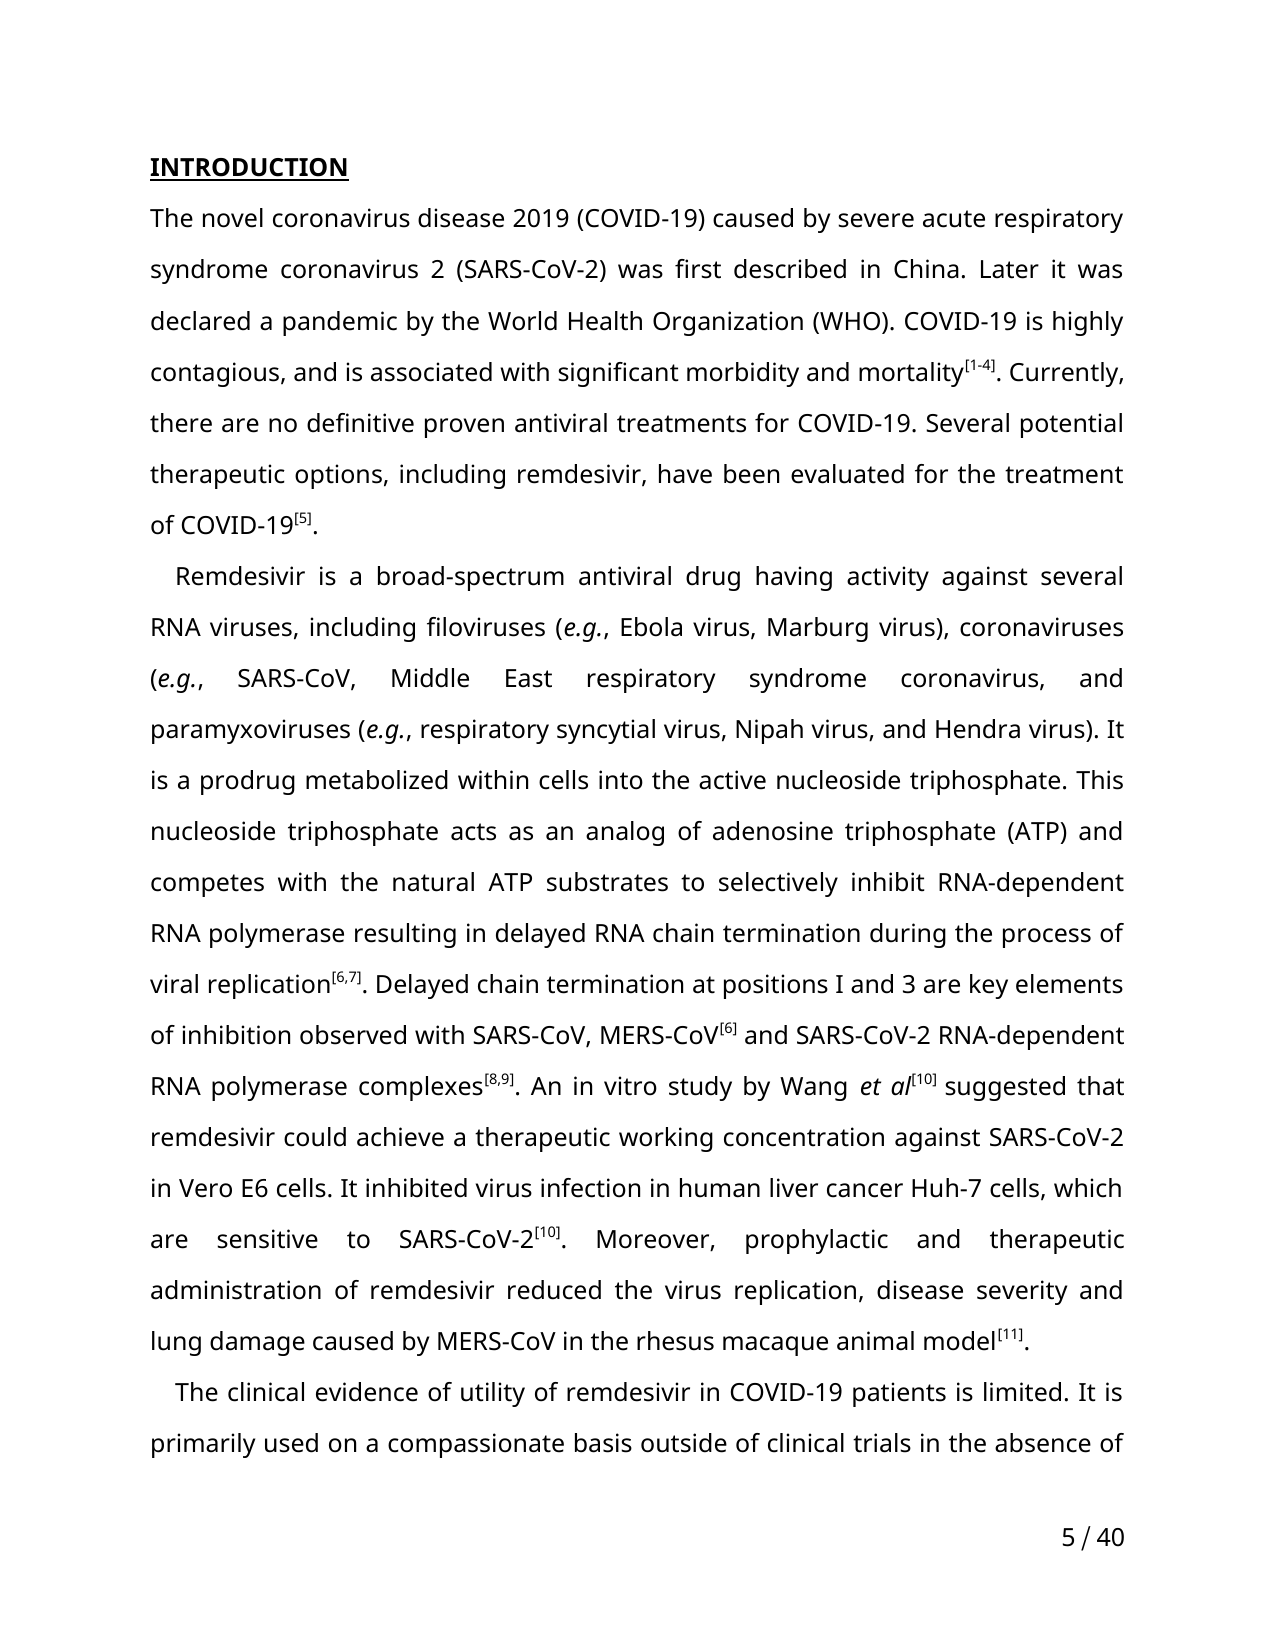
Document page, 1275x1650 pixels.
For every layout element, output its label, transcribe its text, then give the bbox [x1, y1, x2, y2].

text INTRODUCTION [150, 150, 1125, 184]
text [150, 1375, 1125, 1460]
text Remdesivir is a broad-spectrum antiviral drug having activity against several RNA viruses, including filoviruses (e.g., Ebola virus, Marburg virus), coronaviruses (e.g., SARS-CoV, Middle East respiratory syndrome coronavirus, and paramyxoviruses (e.g., respiratory syncytial virus, Nipah virus, and Hendra virus). It is a prodrug metabolized within cells into the active nucleoside triphosphate. This nucleoside triphosphate acts as an analog of adenosine triphosphate (ATP) and competes with the natural ATP substrates to selectively inhibit RNA-dependent RNA polymerase resulting in delayed RNA chain termination during the process of viral replication[6,7]. Delayed chain termination at positions I and 3 are key elements of inhibition observed with SARS-CoV, MERS-CoV[6] and SARS-CoV-2 RNA-dependent RNA polymerase complexes[8,9]. An in vitro study by Wang et al[10] suggested that remdesivir could achieve a therapeutic working concentration against SARS-CoV-2 in Vero E6 cells. It inhibited virus infection in human liver cancer Huh-7 cells, which are sensitive to SARS-CoV-2[10]. Moreover, prophylactic and therapeutic administration of remdesivir reduced the virus replication, disease severity and lung damage caused by MERS-CoV in the rhesus macaque animal model[11]. [150, 558, 1125, 1358]
text The novel coronavirus disease 2019 (COVID-19) caused by severe acute respiratory syndrome coronavirus 2 (SARS-CoV-2) was first described in China. Later it was declared a pandemic by the World Health Organization (WHO). COVID-19 is highly contagious, and is associated with significant morbidity and mortality[1-4]. Currently, there are no definitive proven antiviral treatments for COVID-19. Several potential therapeutic options, including remdesivir, have been evaluated for the treatment of COVID-19[5]. [150, 201, 1125, 541]
